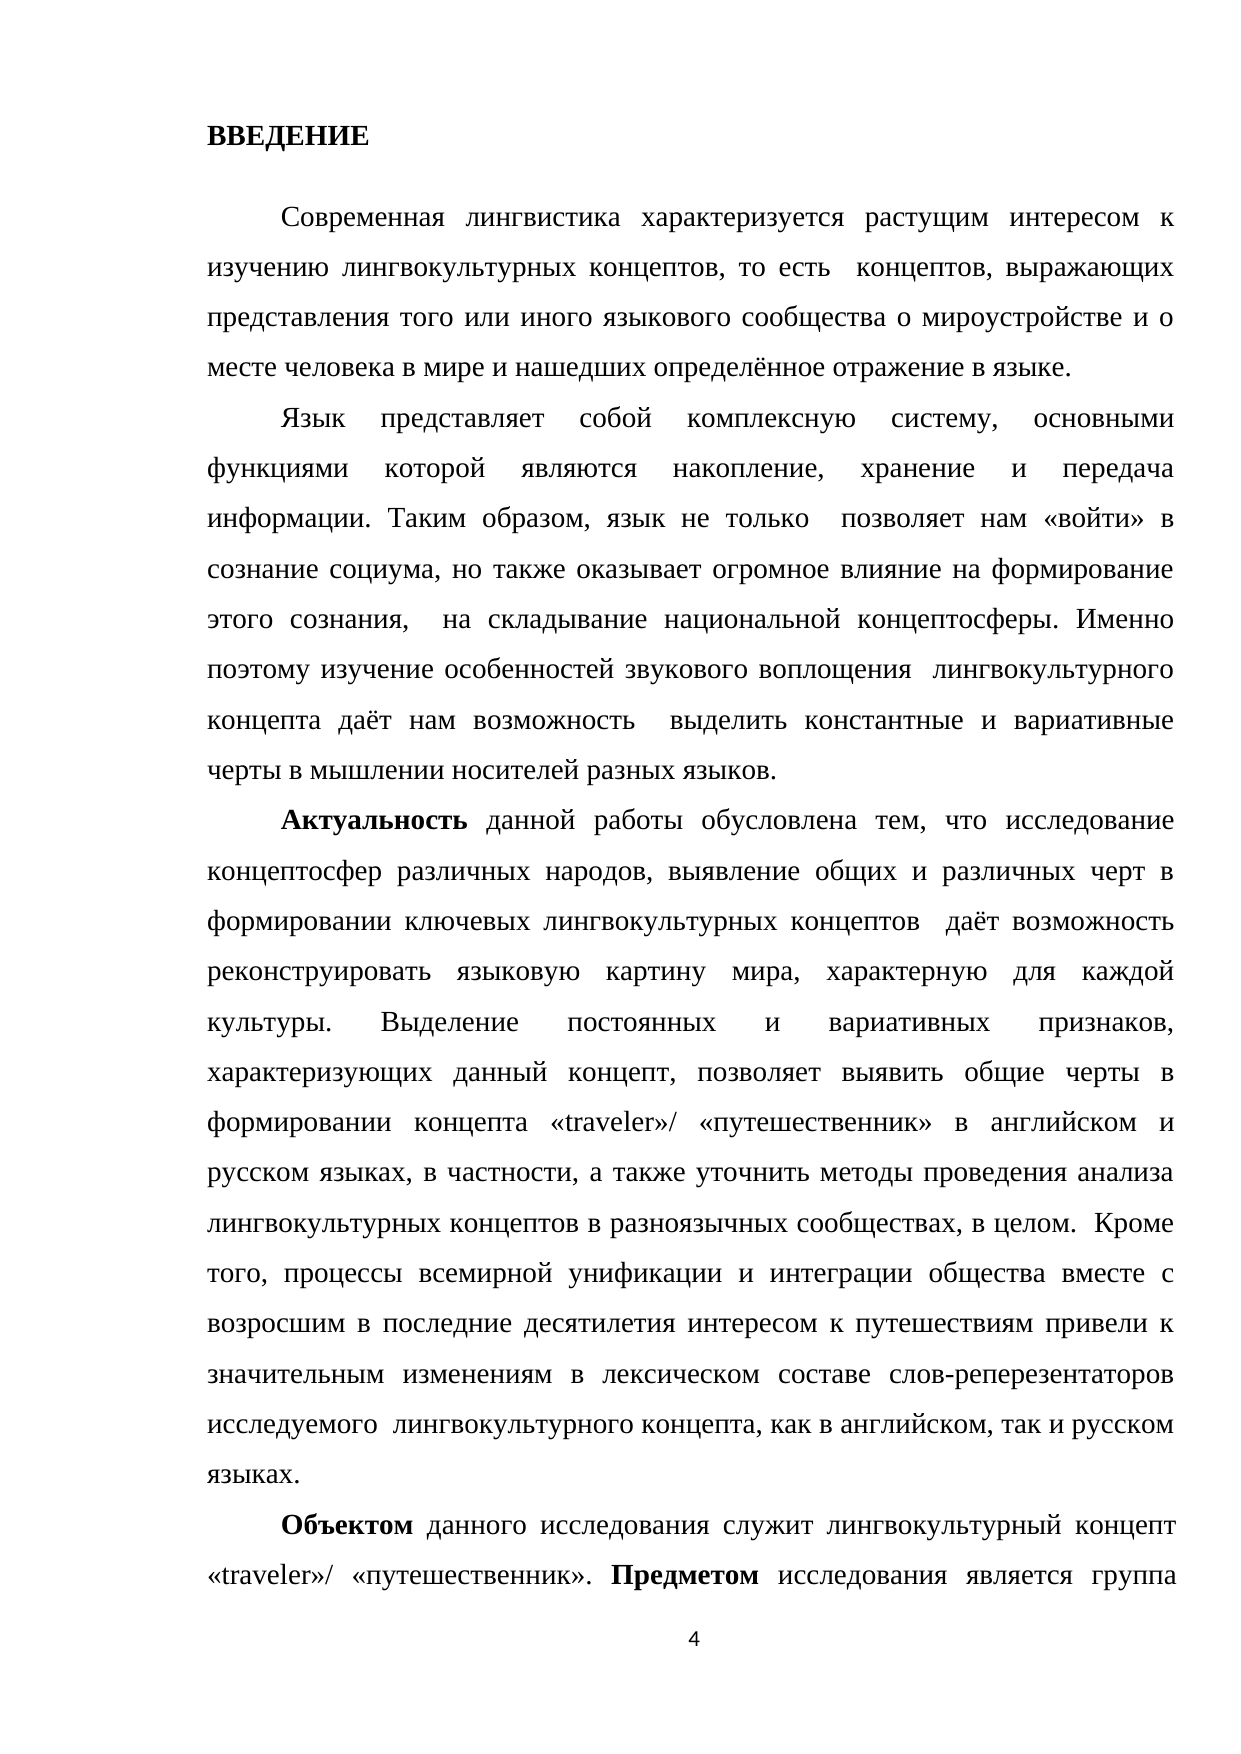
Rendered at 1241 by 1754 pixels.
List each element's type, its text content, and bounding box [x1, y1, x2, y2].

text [207, 1507, 1177, 1591]
text Актуальность данной работы обусловлена тем, что исследование концептосфер различных народов, выявление общих и различных черт в формировании ключевых лингвокультурных концептов даёт возможность реконструировать языковую картину мира, характерную для каждой культуры. Выделение постоянных и вариативных признаков, характеризующих данный концепт, позволяет выявить общие черты в формировании концепта «traveler»/ «путешественник» в английском и русском языках, в частности, а также уточнить методы проведения анализа лингвокультурных концептов в разноязычных сообществах, в целом. Кроме того, процессы всемирной унификации и интеграции общества вместе с возросшим в последние десятилетия интересом к путешествиям привели к значительным изменениям в лексическом составе слов-реперезентаторов исследуемого лингвокультурного концепта, как в английском, так и русском языках. [207, 802, 1175, 1490]
text Язык представляет собой комплексную систему, основными функциями которой являются накопление, хранение и передача информации. Таким образом, язык не только позволяет нам «войти» в сознание социума, но также оказывает огромное влияние на формирование этого сознания, на складывание национальной концептосферы. Именно поэтому изучение особенностей звукового воплощения лингвокультурного концепта даёт нам возможность выделить константные и вариативные черты в мышлении носителей разных языков. [207, 400, 1175, 786]
subtitle ВВЕДЕНИЕ [207, 118, 1181, 152]
text Современная лингвистика характеризуется растущим интересом к изучению лингвокультурных концептов, то есть концептов, выражающих представления того или иного языкового сообщества о мироустройстве и о месте человека в мире и нашедших определённое отражение в языке. [207, 199, 1175, 383]
